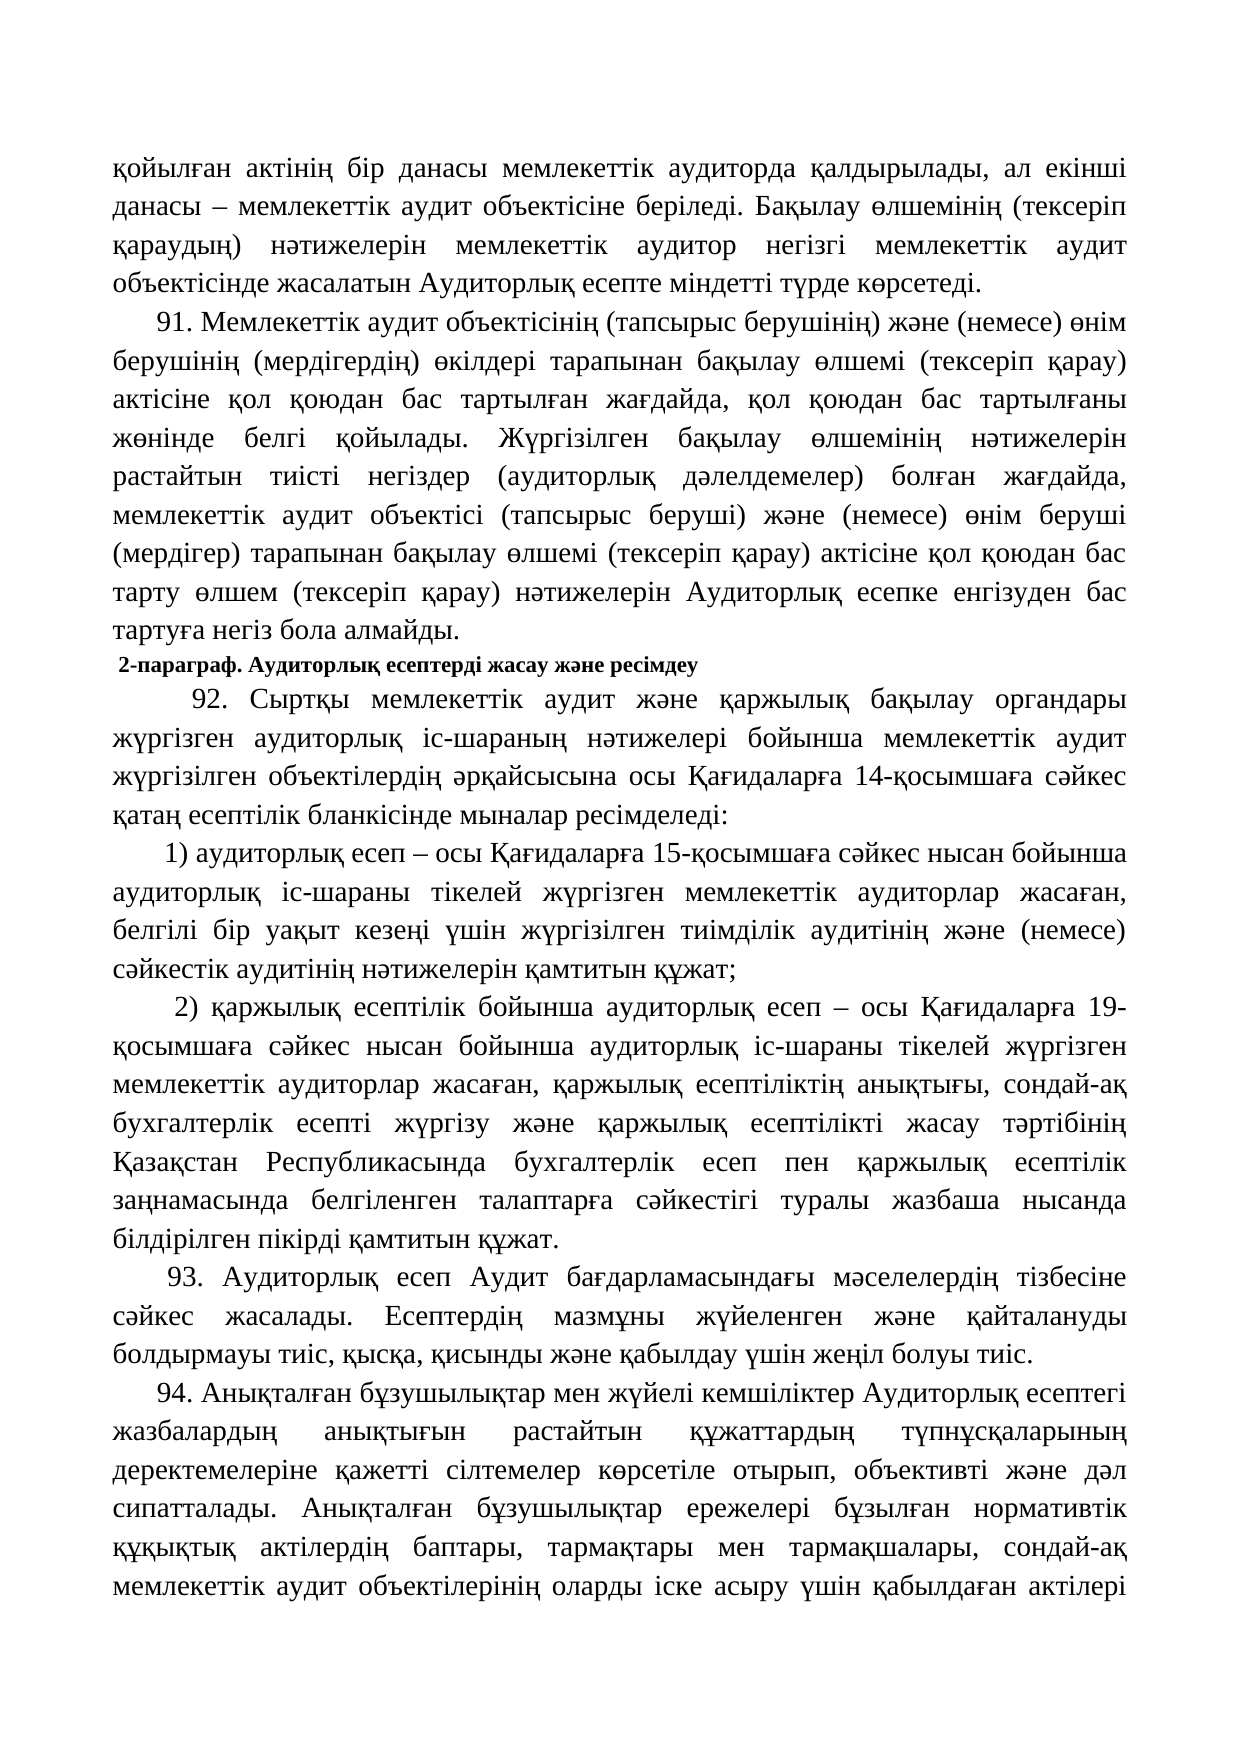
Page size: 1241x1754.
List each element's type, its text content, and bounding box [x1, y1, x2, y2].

text 2-параграф. Аудиторлық есептерді жасау және ресімдеу [112, 651, 1128, 677]
text 91. Мемлекеттік аудит объектісінің (тапсырыс берушінің) және (немесе) өнім берушінің (мердігердің) өкілдері тарапынан бақылау өлшемі (тексеріп қарау) актісіне қол қоюдан бас тартылған жағдайда, қол қоюдан бас тартылғаны жөнінде белгі қойылады. Жүргізілген бақылау өлшемінің нәтижелерін растайтын тиісті негіздер (аудиторлық дәлелдемелер) болған жағдайда, мемлекеттік аудит объектісі (тапсырыс беруші) және (немесе) өнім беруші (мердігер) тарапынан бақылау өлшемі (тексеріп қарау) актісіне қол қоюдан бас тарту өлшем (тексеріп қарау) нәтижелерін Аудиторлық есепке енгізуден бас тартуға негіз бола алмайды. [112, 304, 1128, 646]
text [112, 150, 1128, 299]
text 93. Аудиторлық есеп Аудит бағдарламасындағы мәселелердің тізбесіне сәйкес жасалады. Есептердің мазмұны жүйеленген және қайталануды болдырмауы тиіс, қысқа, қисынды және қабылдау үшін жеңіл болуы тиіс. [112, 1259, 1128, 1370]
text 2) қаржылық есептілік бойынша аудиторлық есеп – осы Қағидаларға 19-қосымшаға сәйкес нысан бойынша аудиторлық іс-шараны тікелей жүргізген мемлекеттік аудиторлар жасаған, қаржылық есептіліктің анықтығы, сондай-ақ бухгалтерлік есепті жүргізу және қаржылық есептілікті жасау тәртібінің Қазақстан Республикасында бухгалтерлік есеп пен қаржылық есептілік заңнамасында белгіленген талаптарға сәйкестігі туралы жазбаша нысанда білдірілген пікірді қамтитын құжат. [112, 989, 1128, 1254]
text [112, 1375, 1128, 1601]
text 92. Сыртқы мемлекеттік аудит және қаржылық бақылау органдары жүргізген аудиторлық іс-шараның нәтижелері бойынша мемлекеттік аудит жүргізілген объектілердің әрқайсысына осы Қағидаларға 14-қосымшаға сәйкес қатаң есептілік бланкісінде мыналар ресімделеді: [112, 681, 1128, 830]
text 1) аудиторлық есеп – осы Қағидаларға 15-қосымшаға сәйкес нысан бойынша аудиторлық іс-шараны тікелей жүргізген мемлекеттік аудиторлар жасаған, белгілі бір уақыт кезеңі үшін жүргізілген тиімділік аудитінің және (немесе) сәйкестік аудитінің нәтижелерін қамтитын құжат; [112, 835, 1128, 984]
